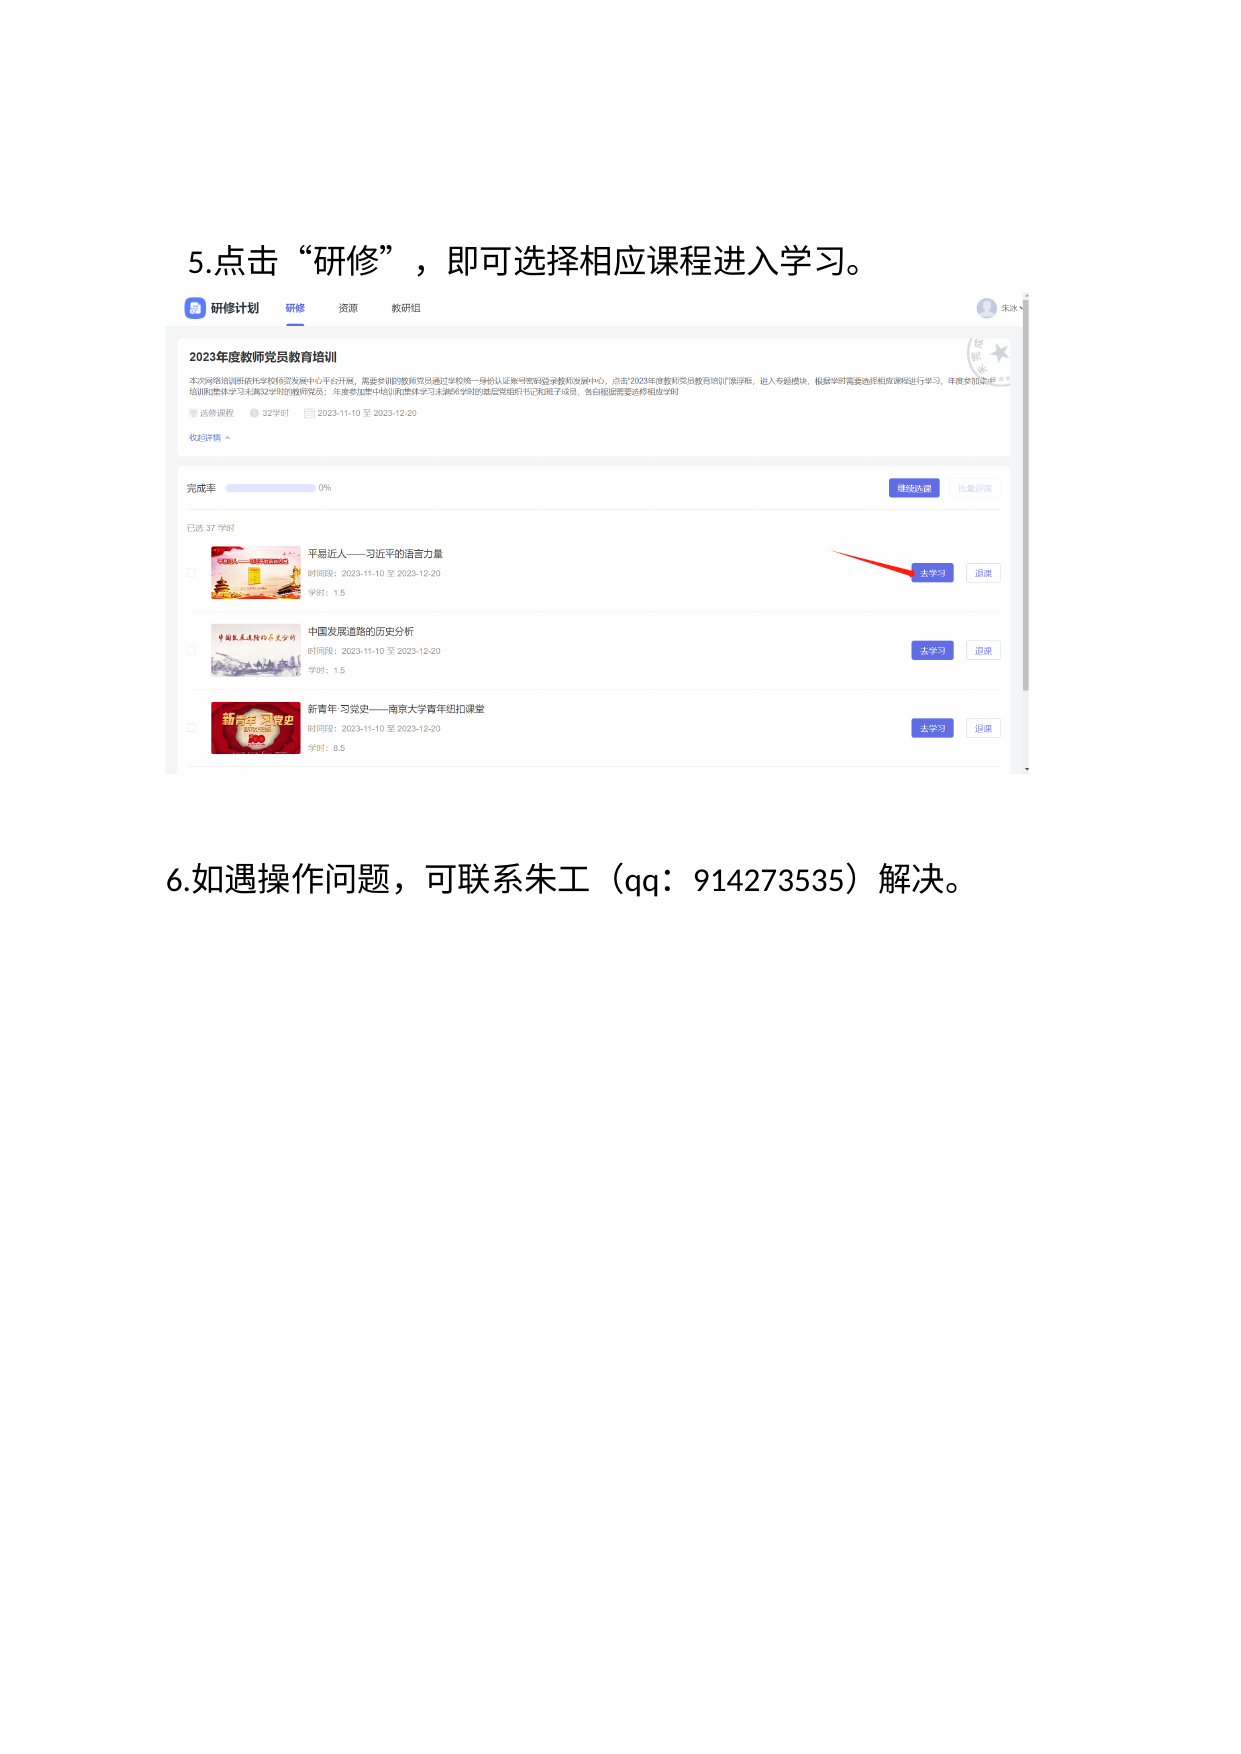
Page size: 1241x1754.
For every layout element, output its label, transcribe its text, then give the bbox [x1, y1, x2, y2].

picture [165, 292, 1029, 774]
text 5.点击“研修”，即可选择相应课程进入学习。 [187, 227, 1053, 292]
text 6.如遇操作问题，可联系朱工（qq：914273535）解决。 [166, 844, 1053, 909]
